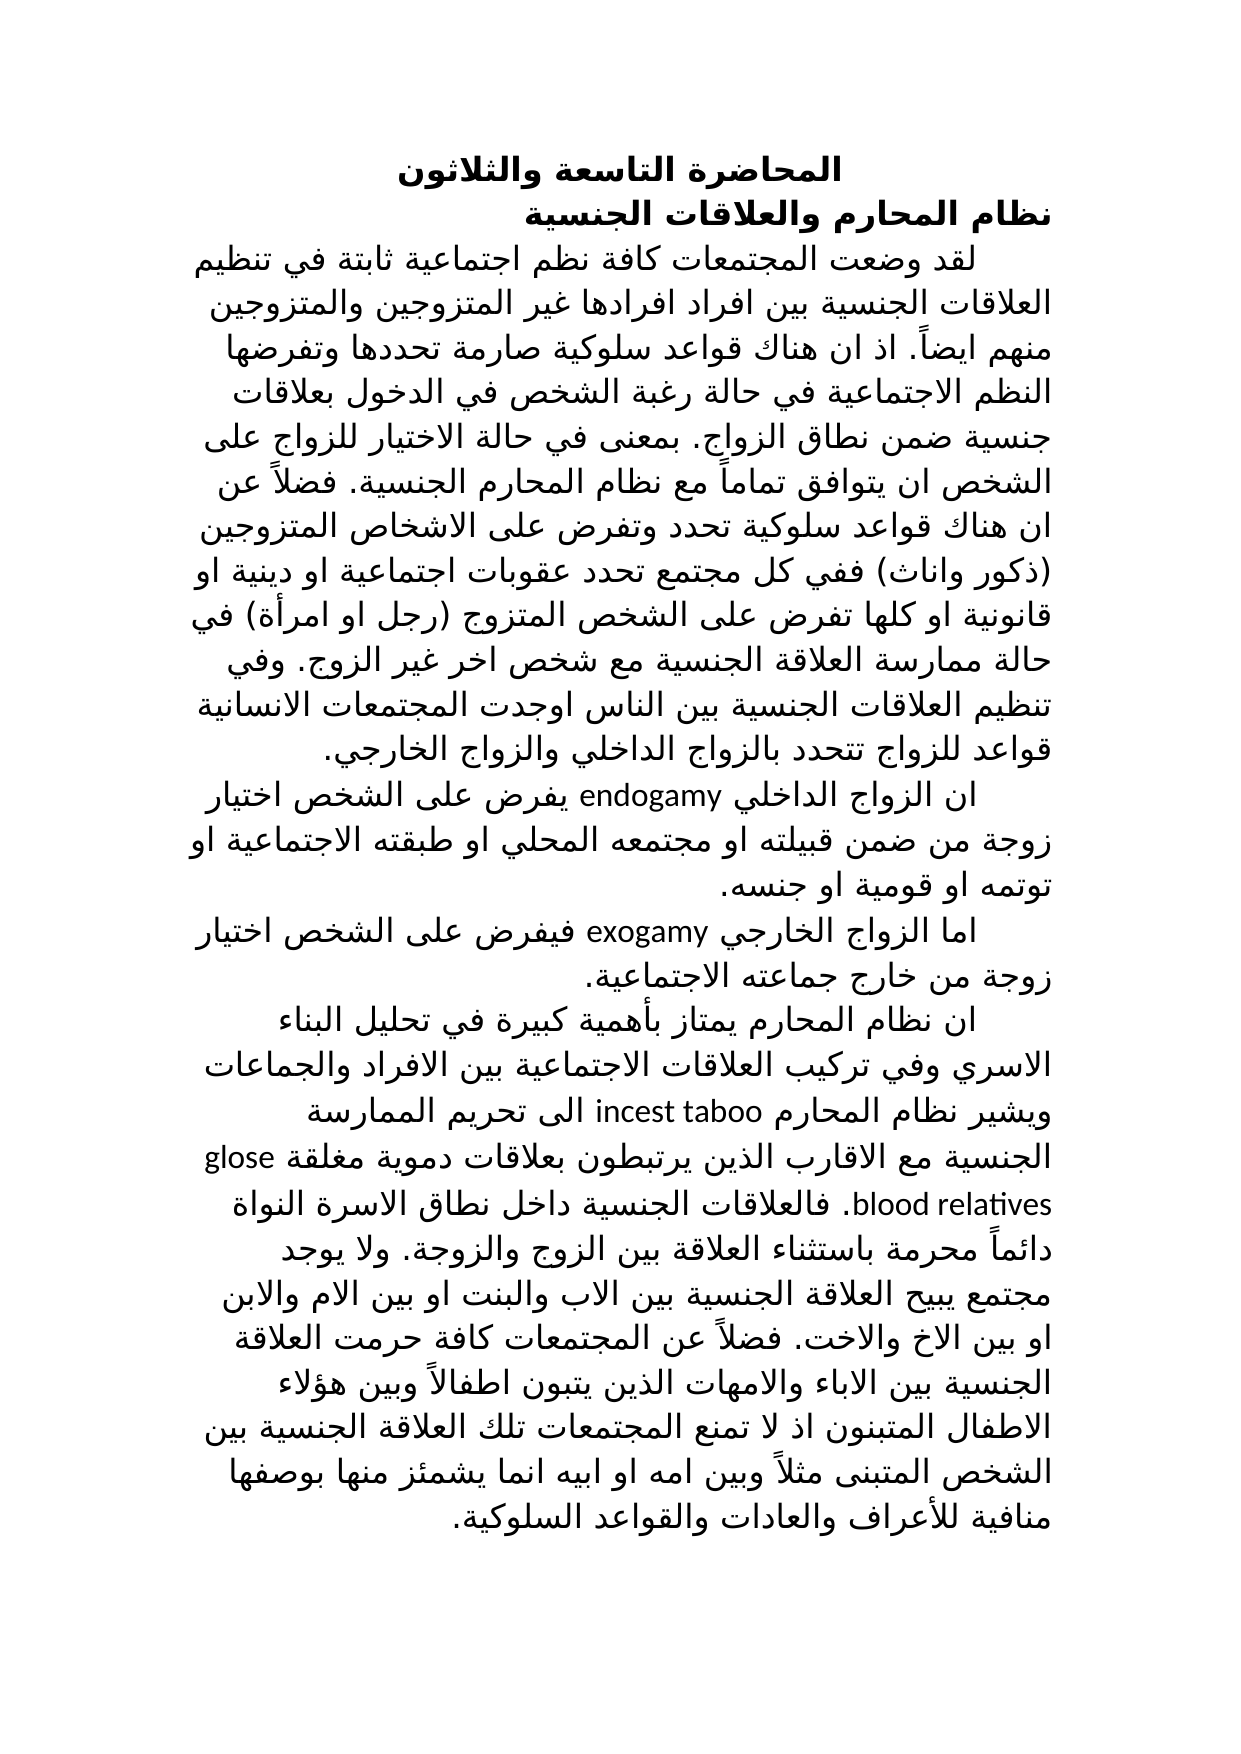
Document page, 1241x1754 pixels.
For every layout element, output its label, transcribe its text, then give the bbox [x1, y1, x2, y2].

text لقد وضعت المجتمعات كافة نظم اجتماعية ثابتة في تنظيم العلاقات الجنسية بين افراد افرادها غير المتزوجين والمتزوجين منهم ايضاً. اذ ان هناك قواعد سلوكية صارمة تحددها وتفرضها النظم الاجتماعية في حالة رغبة الشخص في الدخول بعلاقات جنسية ضمن نطاق الزواج. بمعنى في حالة الاختيار للزواج على الشخص ان يتوافق تماماً مع نظام المحارم الجنسية. فضلاً عن ان هناك قواعد سلوكية تحدد وتفرض على الاشخاص المتزوجين (ذكور واناث) ففي كل مجتمع تحدد عقوبات اجتماعية او دينية او قانونية او كلها تفرض على الشخص المتزوج (رجل او امرأة) في حالة ممارسة العلاقة الجنسية مع شخص اخر غير الزوج. وفي تنظيم العلاقات الجنسية بين الناس اوجدت المجتمعات الانسانية قواعد للزواج تتحدد بالزواج الداخلي والزواج الخارجي. [187, 239, 1053, 768]
text اما الزواج الخارجي exogamy فيفرض على الشخص اختيار زوجة من خارج جماعته الاجتماعية. [187, 910, 1053, 995]
text المحاضرة التاسعة والثلاثون [187, 150, 1053, 189]
text ان الزواج الداخلي endogamy يفرض على الشخص اختيار زوجة من ضمن قبيلته او مجتمعه المحلي او طبقته الاجتماعية او توتمه او قومية او جنسه. [187, 774, 1053, 904]
text ان نظام المحارم يمتاز بأهمية كبيرة في تحليل البناء الاسري وفي تركيب العلاقات الاجتماعية بين الافراد والجماعات ويشير نظام المحارم incest taboo الى تحريم الممارسة الجنسية مع الاقارب الذين يرتبطون بعلاقات دموية مغلقة glose blood relatives. فالعلاقات الجنسية داخل نطاق الاسرة النواة دائماً محرمة باستثناء العلاقة بين الزوج والزوجة. ولا يوجد مجتمع يبيح العلاقة الجنسية بين الاب والبنت او بين الام والابن او بين الاخ والاخت. فضلاً عن المجتمعات كافة حرمت العلاقة الجنسية بين الاباء والامهات الذين يتبون اطفالاً وبين هؤلاء الاطفال المتبنون اذ لا تمنع المجتمعات تلك العلاقة الجنسية بين الشخص المتبنى مثلاً وبين امه او ابيه انما يشمئز منها بوصفها منافية للأعراف والعادات والقواعد السلوكية. [187, 1001, 1053, 1536]
text نظام المحارم والعلاقات الجنسية [187, 194, 1053, 233]
